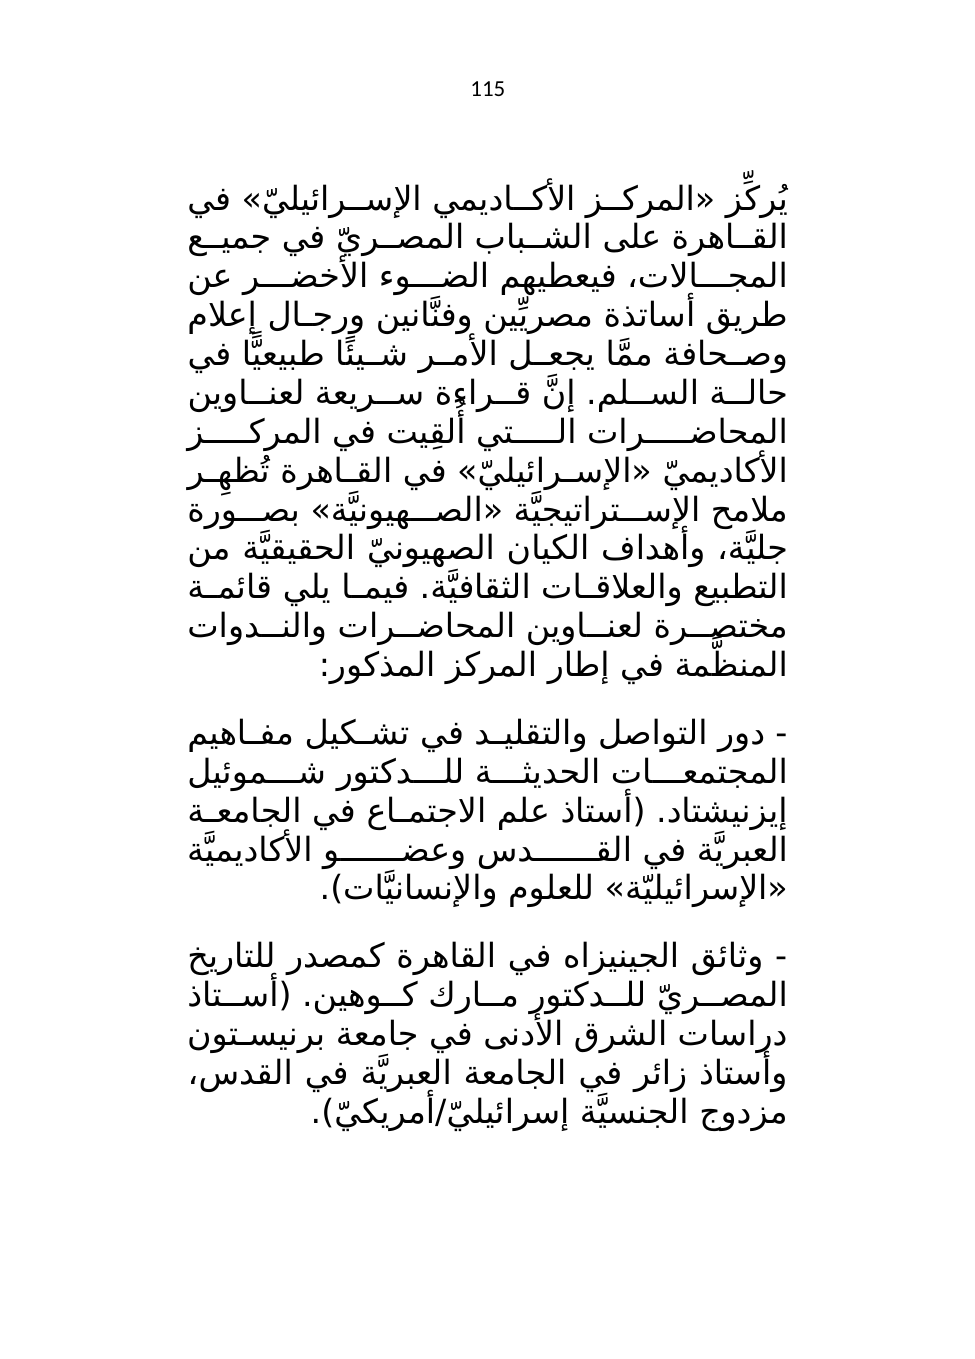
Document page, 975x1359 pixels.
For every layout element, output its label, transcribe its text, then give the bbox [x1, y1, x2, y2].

text - وثائق الجينيزاه في القاهرة كمصدر للتاريخ المصريّ للدكتور مارك كوهين. (أستاذ دراسات الشرق الأدنى في جامعة برنيستون وأستاذ زائر في الجامعة العبريَّة في القدس، مزدوج الجنسيَّة إسرائيليّ/أمريكيّ). [187, 937, 788, 1131]
text يُركِّز «المركز الأكاديمي الإسرائيليّ» في القاهرة على الشباب المصريّ في جميع المجالات، فيعطيهم الضوء الأخضر عن طريق أساتذة مصريِّين وفنَّانين ورجال إعلام وصحافة ممَّا يجعل الأمر شيئًا طبيعيًّا في حالة السلم. إنَّ قراءة سريعة لعناوين المحاضرات التي أُلقِيت في المركز الأكاديميّ «الإسرائيليّ» في القاهرة تُظهِر ملامح الإستراتيجيَّة «الصهيونيَّة» بصورة جليَّة، وأهداف الكيان الصهيونيّ الحقيقيَّة من التطبيع والعلاقات الثقافيَّة. فيما يلي قائمة مختصرة لعناوين المحاضرات والندوات المنظَّمة في إطار المركز المذكور: [187, 179, 788, 684]
text - دور التواصل والتقليد في تشكيل مفاهيم المجتمعات الحديثة للدكتور شموئيل إيزنيشتاد. (أستاذ علم الاجتماع في الجامعة العبريَّة في القدس وعضو الأكاديميَّة «الإسرائيليّة» للعلوم والإنسانيَّات). [187, 713, 788, 908]
